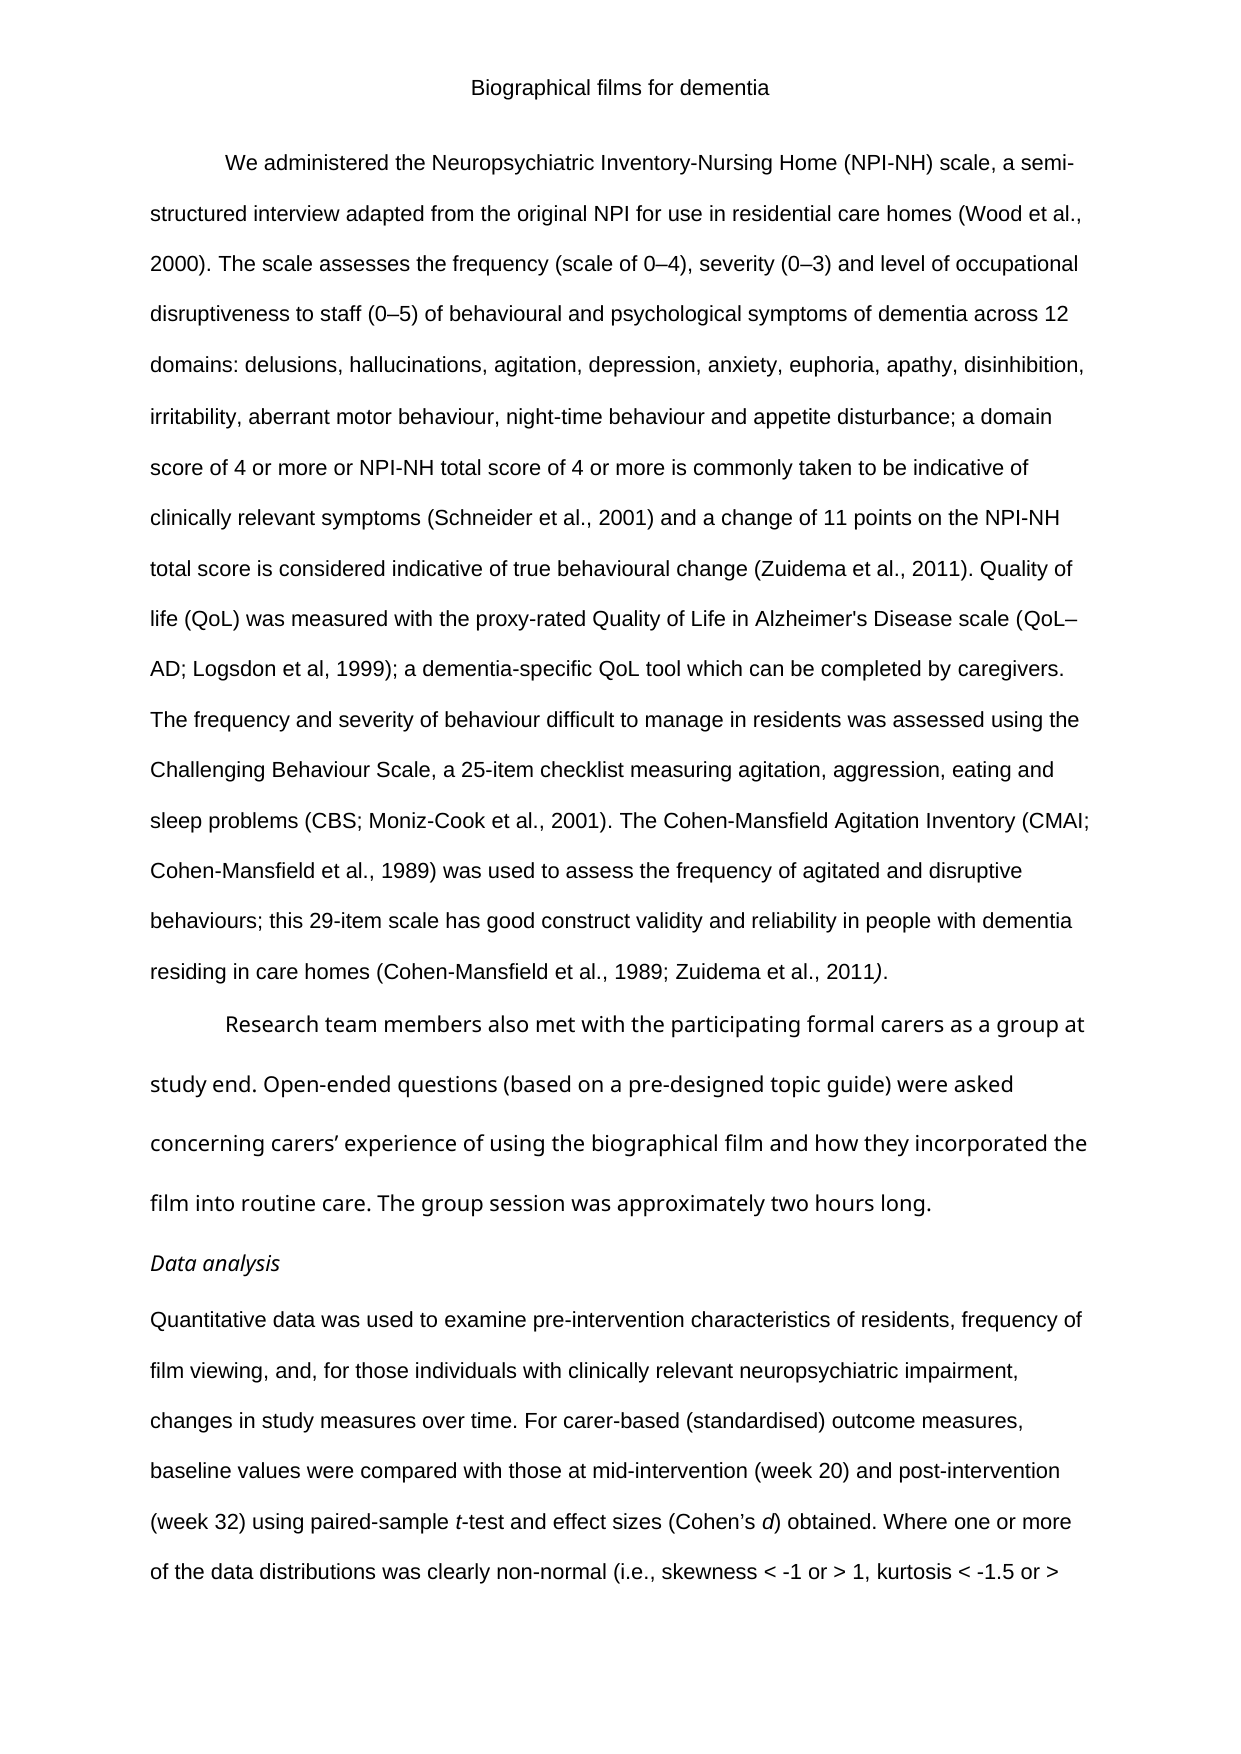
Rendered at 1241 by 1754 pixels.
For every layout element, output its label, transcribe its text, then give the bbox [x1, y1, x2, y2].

text Research team members also met with the participating formal carers as a group at study end. Open-ended questions (based on a pre-designed topic guide) were asked concerning carers’ experience of using the biographical film and how they incorporated the film into routine care. The group session was approximately two hours long. [150, 1009, 1090, 1218]
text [150, 1307, 1090, 1584]
text Data analysis [150, 1248, 1090, 1277]
text We administered the Neuropsychiatric Inventory-Nursing Home (NPI-NH) scale, a semi-structured interview adapted from the original NPI for use in residential care homes (Wood et al., 2000). The scale assesses the frequency (scale of 0–4), severity (0–3) and level of occupational disruptiveness to staff (0–5) of behavioural and psychological symptoms of dementia across 12 domains: delusions, hallucinations, agitation, depression, anxiety, euphoria, apathy, disinhibition, irritability, aberrant motor behaviour, night‐time behaviour and appetite disturbance; a domain score of 4 or more or NPI-NH total score of 4 or more is commonly taken to be indicative of clinically relevant symptoms (Schneider et al., 2001) and a change of 11 points on the NPI-NH total score is considered indicative of true behavioural change (Zuidema et al., 2011). Quality of life (QoL) was measured with the proxy-rated Quality of Life in Alzheimer's Disease scale (QoL–AD; Logsdon et al, 1999); a dementia-specific QoL tool which can be completed by caregivers. The frequency and severity of behaviour difficult to manage in residents was assessed using the Challenging Behaviour Scale, a 25-item checklist measuring agitation, aggression, eating and sleep problems (CBS; Moniz-Cook et al., 2001). The Cohen-Mansfield Agitation Inventory (CMAI; Cohen-Mansfield et al., 1989) was used to assess the frequency of agitated and disruptive behaviours; this 29-item scale has good construct validity and reliability in people with dementia residing in care homes (Cohen-Mansfield et al., 1989; Zuidema et al., 2011). [150, 150, 1090, 984]
